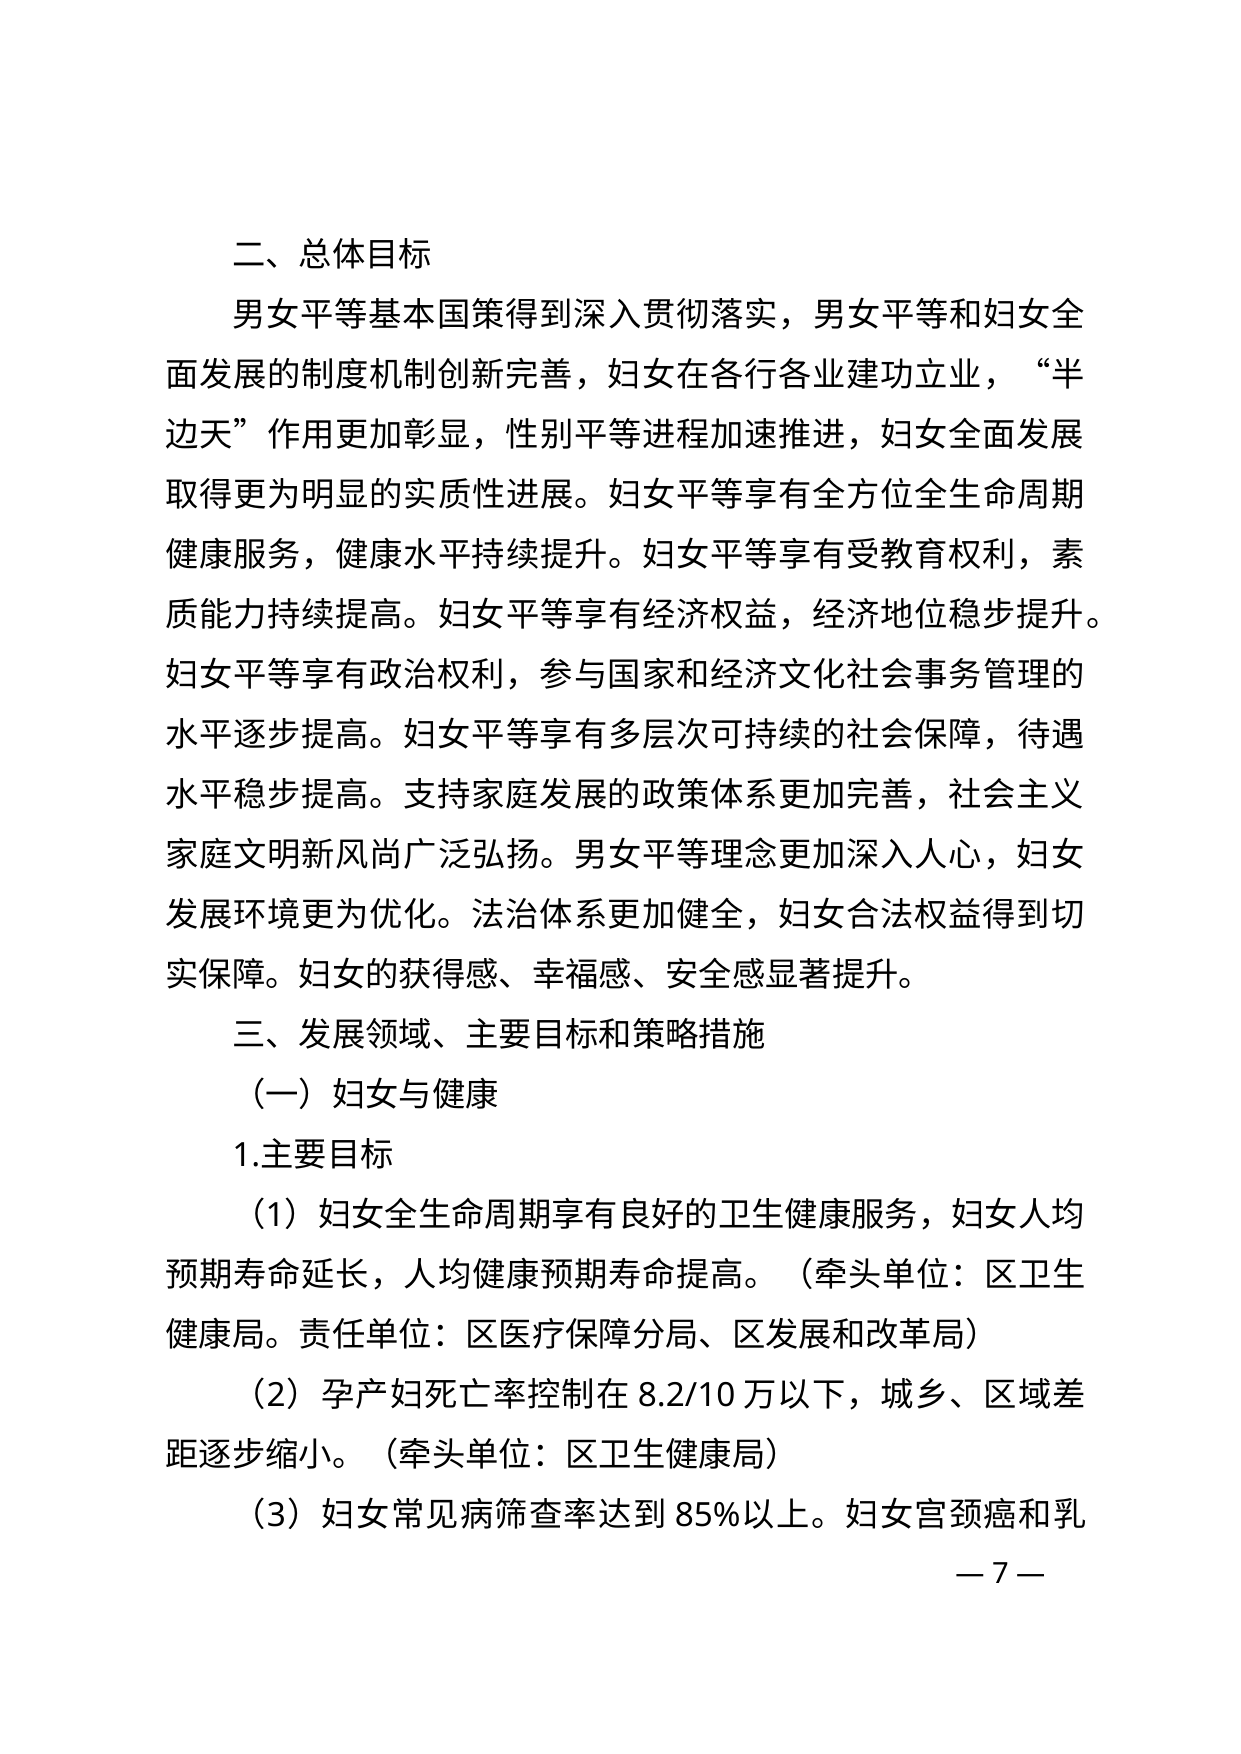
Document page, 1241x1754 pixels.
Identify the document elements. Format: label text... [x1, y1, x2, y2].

text 男女平等基本国策得到深入贯彻落实，男女平等和妇女全面发展的制度机制创新完善，妇女在各行各业建功立业，“半边天”作用更加彰显，性别平等进程加速推进，妇女全面发展取得更为明显的实质性进展。妇女平等享有全方位全生命周期健康服务，健康水平持续提升。妇女平等享有受教育权利，素质能力持续提高。妇女平等享有经济权益，经济地位稳步提升。妇女平等享有政治权利，参与国家和经济文化社会事务管理的水平逐步提高。妇女平等享有多层次可持续的社会保障，待遇水平稳步提高。支持家庭发展的政策体系更加完善，社会主义家庭文明新风尚广泛弘扬。男女平等理念更加深入人心，妇女发展环境更为优化。法治体系更加健全，妇女合法权益得到切实保障。妇女的获得感、幸福感、安全感显著提升。 [165, 278, 1087, 998]
subtitle 三、发展领域、主要目标和策略措施 [165, 998, 1087, 1058]
text （2）孕产妇死亡率控制在8.2/10万以下，城乡、区域差距逐步缩小。（牵头单位：区卫生健康局） [165, 1358, 1087, 1478]
text 1.主要目标 [165, 1118, 1087, 1178]
subtitle 二、总体目标 [165, 218, 1087, 278]
text （1）妇女全生命周期享有良好的卫生健康服务，妇女人均预期寿命延长，人均健康预期寿命提高。（牵头单位：区卫生健康局。责任单位：区医疗保障分局、区发展和改革局） [165, 1178, 1087, 1358]
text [165, 1478, 1087, 1538]
text （一）妇女与健康 [165, 1058, 1087, 1118]
